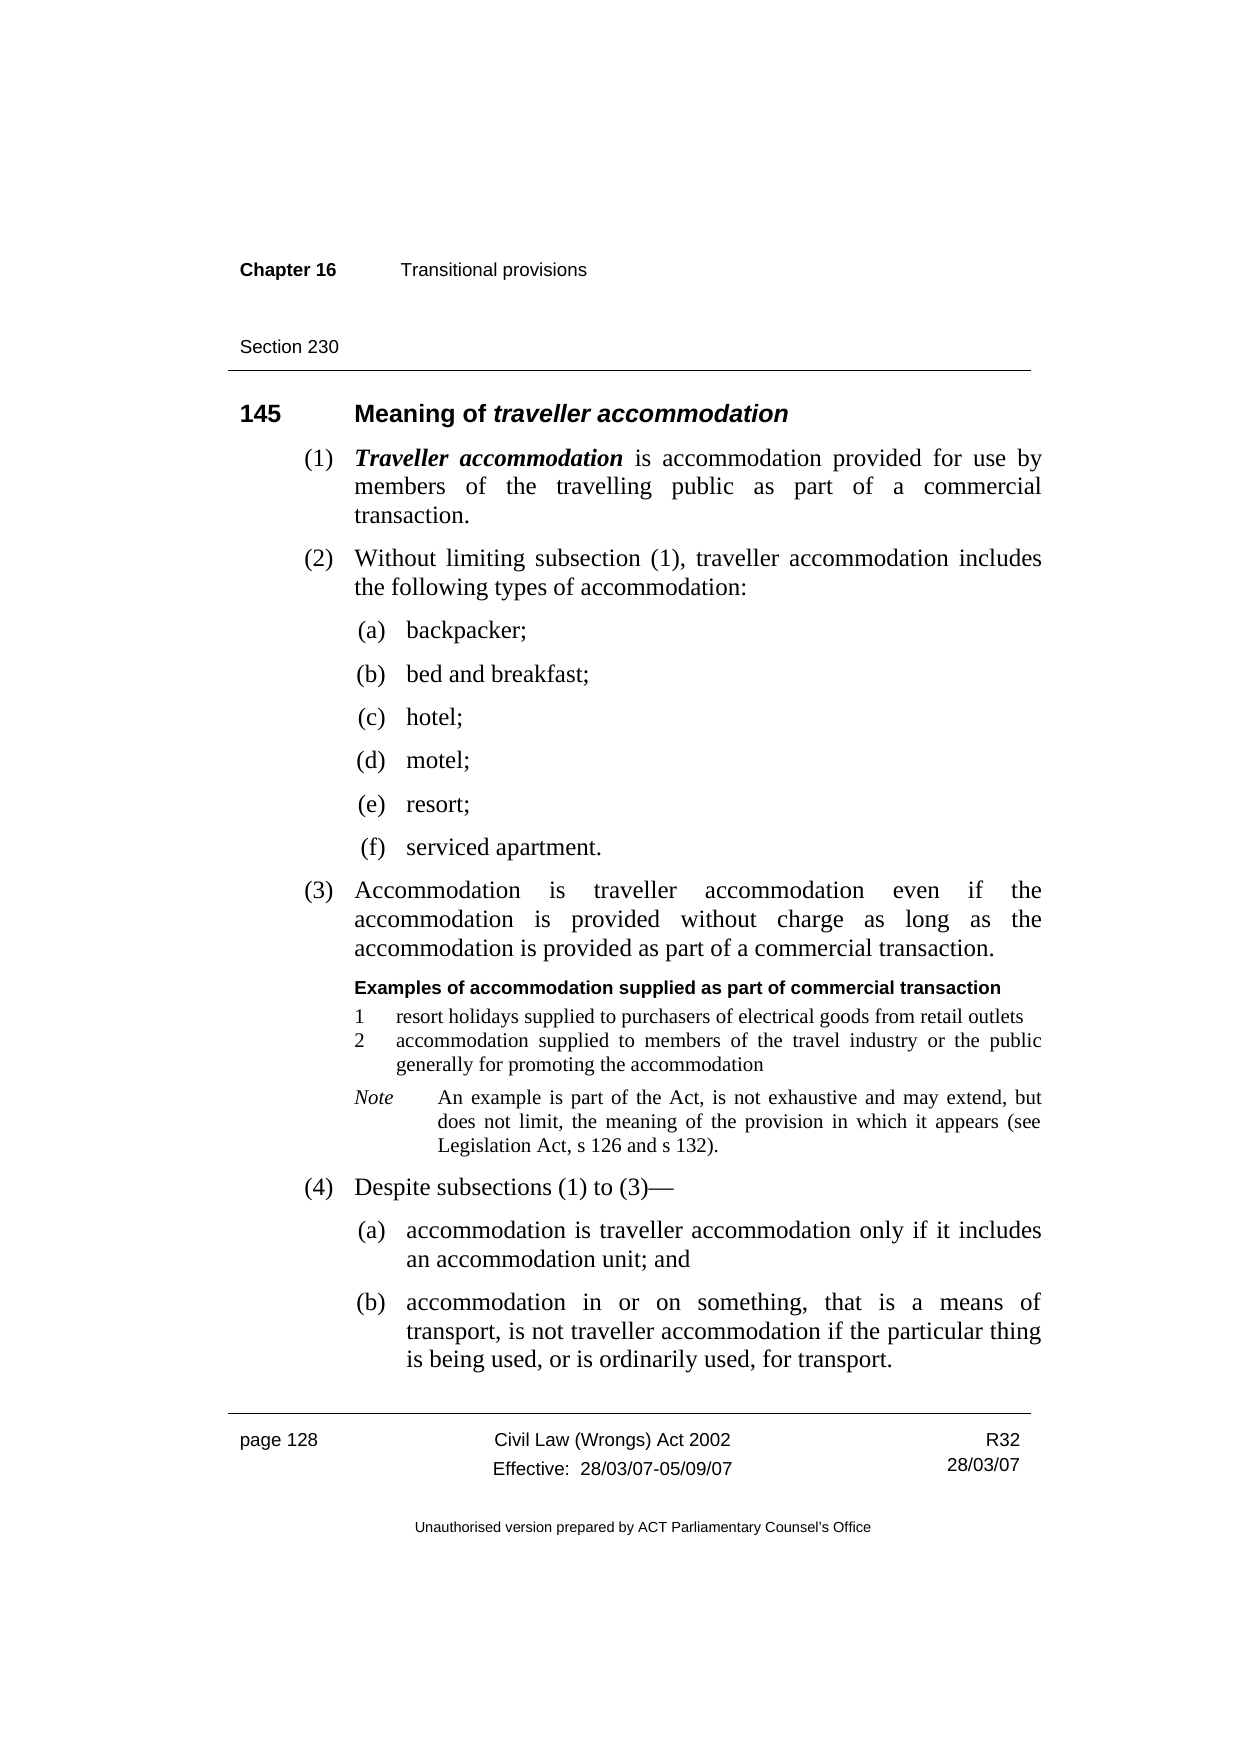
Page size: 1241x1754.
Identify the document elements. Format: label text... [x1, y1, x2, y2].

text (f) serviced apartment. [239, 832, 1042, 861]
text (4) Despite subsections (1) to (3)— [239, 1172, 1042, 1200]
text (d) motel; [239, 746, 1042, 774]
text (1) Traveller accommodation is accommodation provided for use by members of the travelling public as part of a commercial transaction. [239, 443, 1042, 529]
text Examples of accommodation supplied as part of commercial transaction [354, 976, 1042, 998]
text (2) Without limiting subsection (1), traveller accommodation includes the following types of accommodation: [239, 543, 1042, 601]
text 1 resort holidays supplied to purchasers of electrical goods from retail outlets [354, 1004, 1042, 1028]
text 145 Meaning of traveller accommodation [239, 399, 1042, 428]
text 2 accommodation supplied to members of the travel industry or the public generally for promoting the accommodation [354, 1028, 1042, 1076]
text Note An example is part of the Act, is not exhaustive and may extend, but does not limit, the meaning of the provision in which it appears (see Legislation Act, s 126 and s 132). [354, 1085, 1042, 1157]
text (3) Accommodation is traveller accommodation even if the accommodation is provided without charge as long as the accommodation is provided as part of a commercial transaction. [239, 876, 1042, 962]
text (a) accommodation is traveller accommodation only if it includes an accommodation unit; and [239, 1215, 1042, 1272]
text (e) resort; [239, 789, 1042, 818]
text (b) accommodation in or on something, that is a means of transport, is not traveller accommodation if the particular thing is being used, or is ordinarily used, for transport. [239, 1287, 1042, 1373]
text (c) hotel; [239, 702, 1042, 731]
text (b) bed and breakfast; [239, 659, 1042, 688]
text (a) backpacker; [239, 616, 1042, 644]
